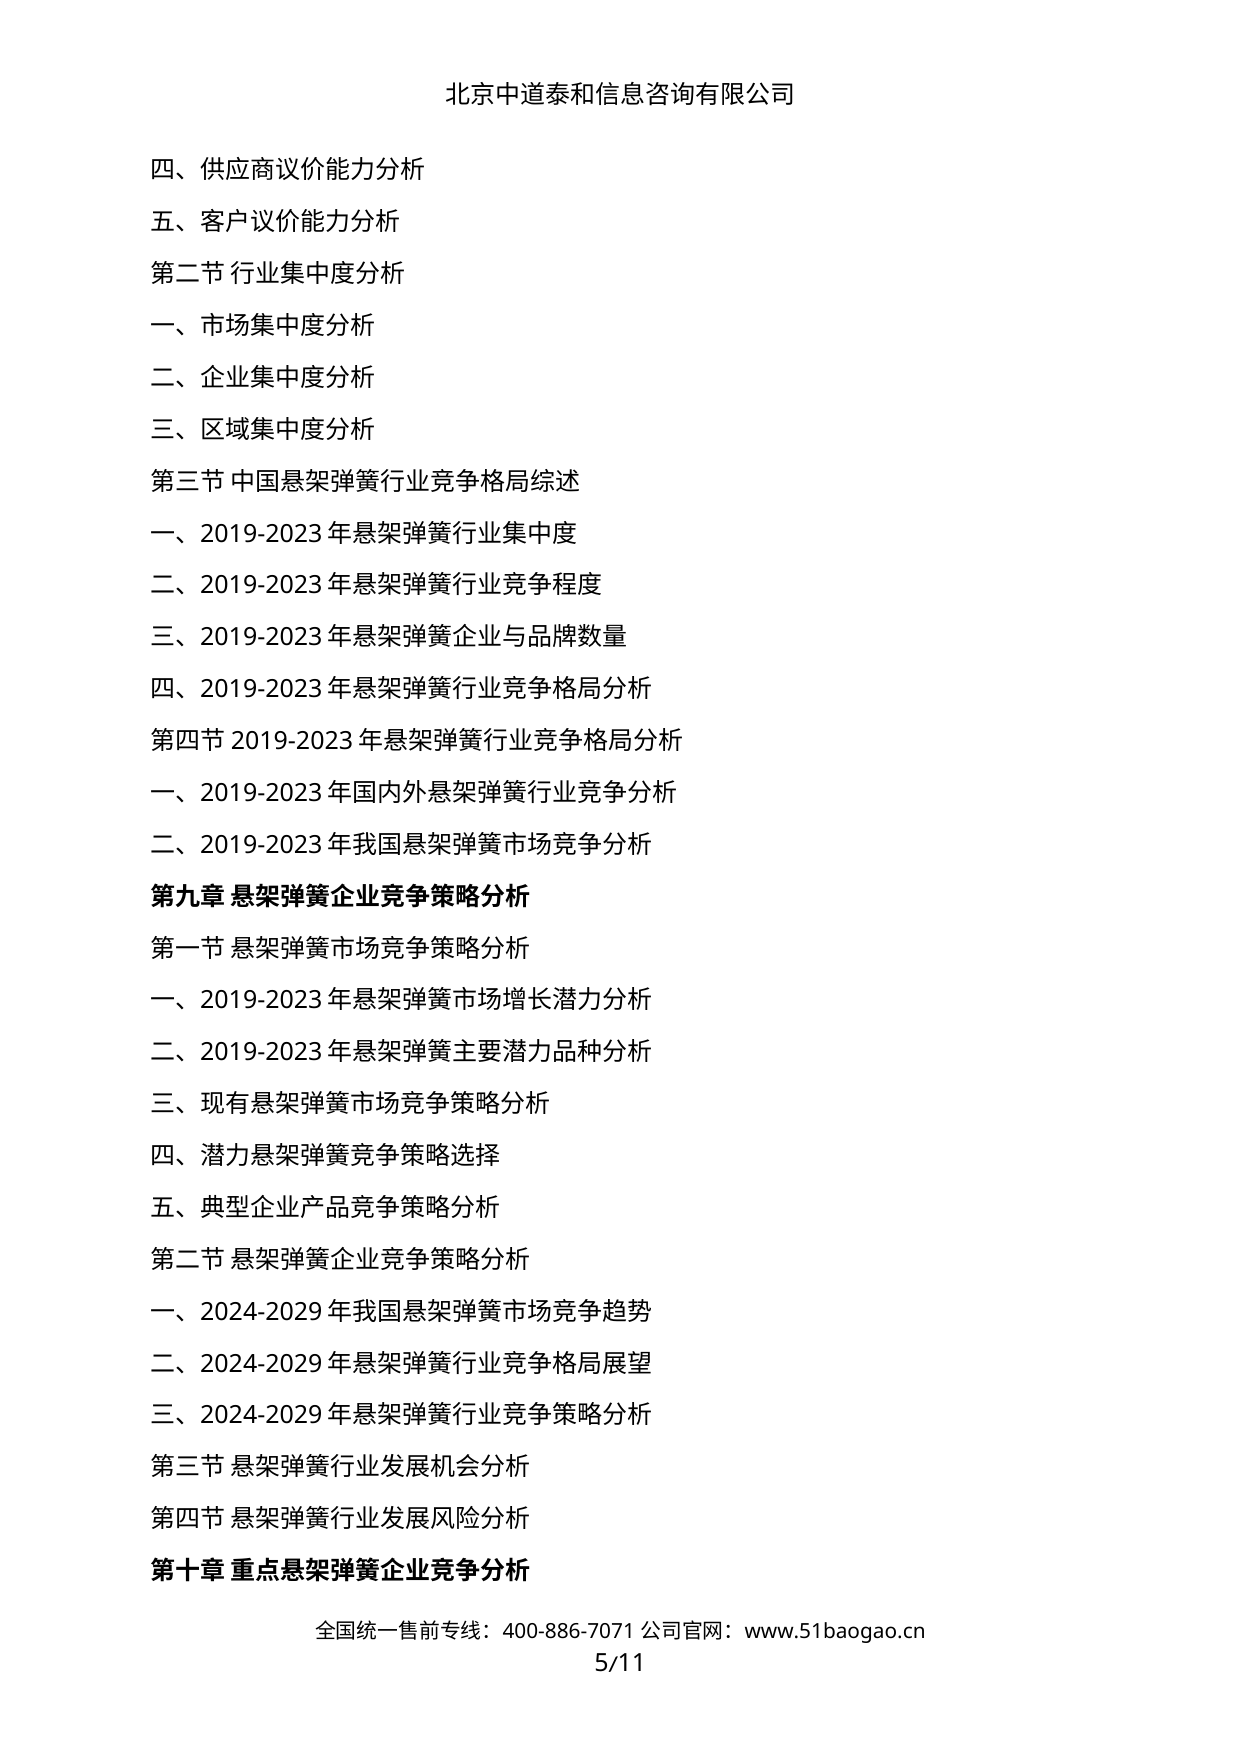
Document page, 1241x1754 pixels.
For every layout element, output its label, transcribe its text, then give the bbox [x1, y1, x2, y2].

text 二、2024-2029年悬架弹簧行业竞争格局展望 [150, 1343, 1090, 1379]
text 第九章 悬架弹簧企业竞争策略分析 [150, 876, 1090, 912]
text 第二节 行业集中度分析 [150, 254, 1090, 290]
text 第四节 悬架弹簧行业发展风险分析 [150, 1499, 1090, 1535]
text 一、2019-2023年悬架弹簧市场增长潜力分析 [150, 980, 1090, 1016]
text 四、2019-2023年悬架弹簧行业竞争格局分析 [150, 669, 1090, 705]
text 一、2019-2023年国内外悬架弹簧行业竞争分析 [150, 772, 1090, 809]
text 第四节 2019-2023年悬架弹簧行业竞争格局分析 [150, 721, 1090, 757]
text 二、企业集中度分析 [150, 357, 1090, 394]
text 三、2024-2029年悬架弹簧行业竞争策略分析 [150, 1395, 1090, 1431]
text 三、2019-2023年悬架弹簧企业与品牌数量 [150, 617, 1090, 653]
text 五、典型企业产品竞争策略分析 [150, 1187, 1090, 1224]
text 第一节 悬架弹簧市场竞争策略分析 [150, 928, 1090, 964]
text 第十章 重点悬架弹簧企业竞争分析 [150, 1551, 1090, 1587]
text 二、2019-2023年悬架弹簧主要潜力品种分析 [150, 1032, 1090, 1068]
text 第三节 悬架弹簧行业发展机会分析 [150, 1447, 1090, 1483]
text 第三节 中国悬架弹簧行业竞争格局综述 [150, 461, 1090, 497]
text 四、供应商议价能力分析 [150, 150, 1090, 186]
text 二、2019-2023年悬架弹簧行业竞争程度 [150, 565, 1090, 601]
text 三、现有悬架弹簧市场竞争策略分析 [150, 1084, 1090, 1120]
text 五、客户议价能力分析 [150, 202, 1090, 238]
text 二、2019-2023年我国悬架弹簧市场竞争分析 [150, 824, 1090, 861]
text 一、市场集中度分析 [150, 306, 1090, 342]
text 三、区域集中度分析 [150, 409, 1090, 446]
text 第二节 悬架弹簧企业竞争策略分析 [150, 1239, 1090, 1276]
text 一、2019-2023年悬架弹簧行业集中度 [150, 513, 1090, 549]
text 四、潜力悬架弹簧竞争策略选择 [150, 1136, 1090, 1172]
text 一、2024-2029年我国悬架弹簧市场竞争趋势 [150, 1291, 1090, 1327]
